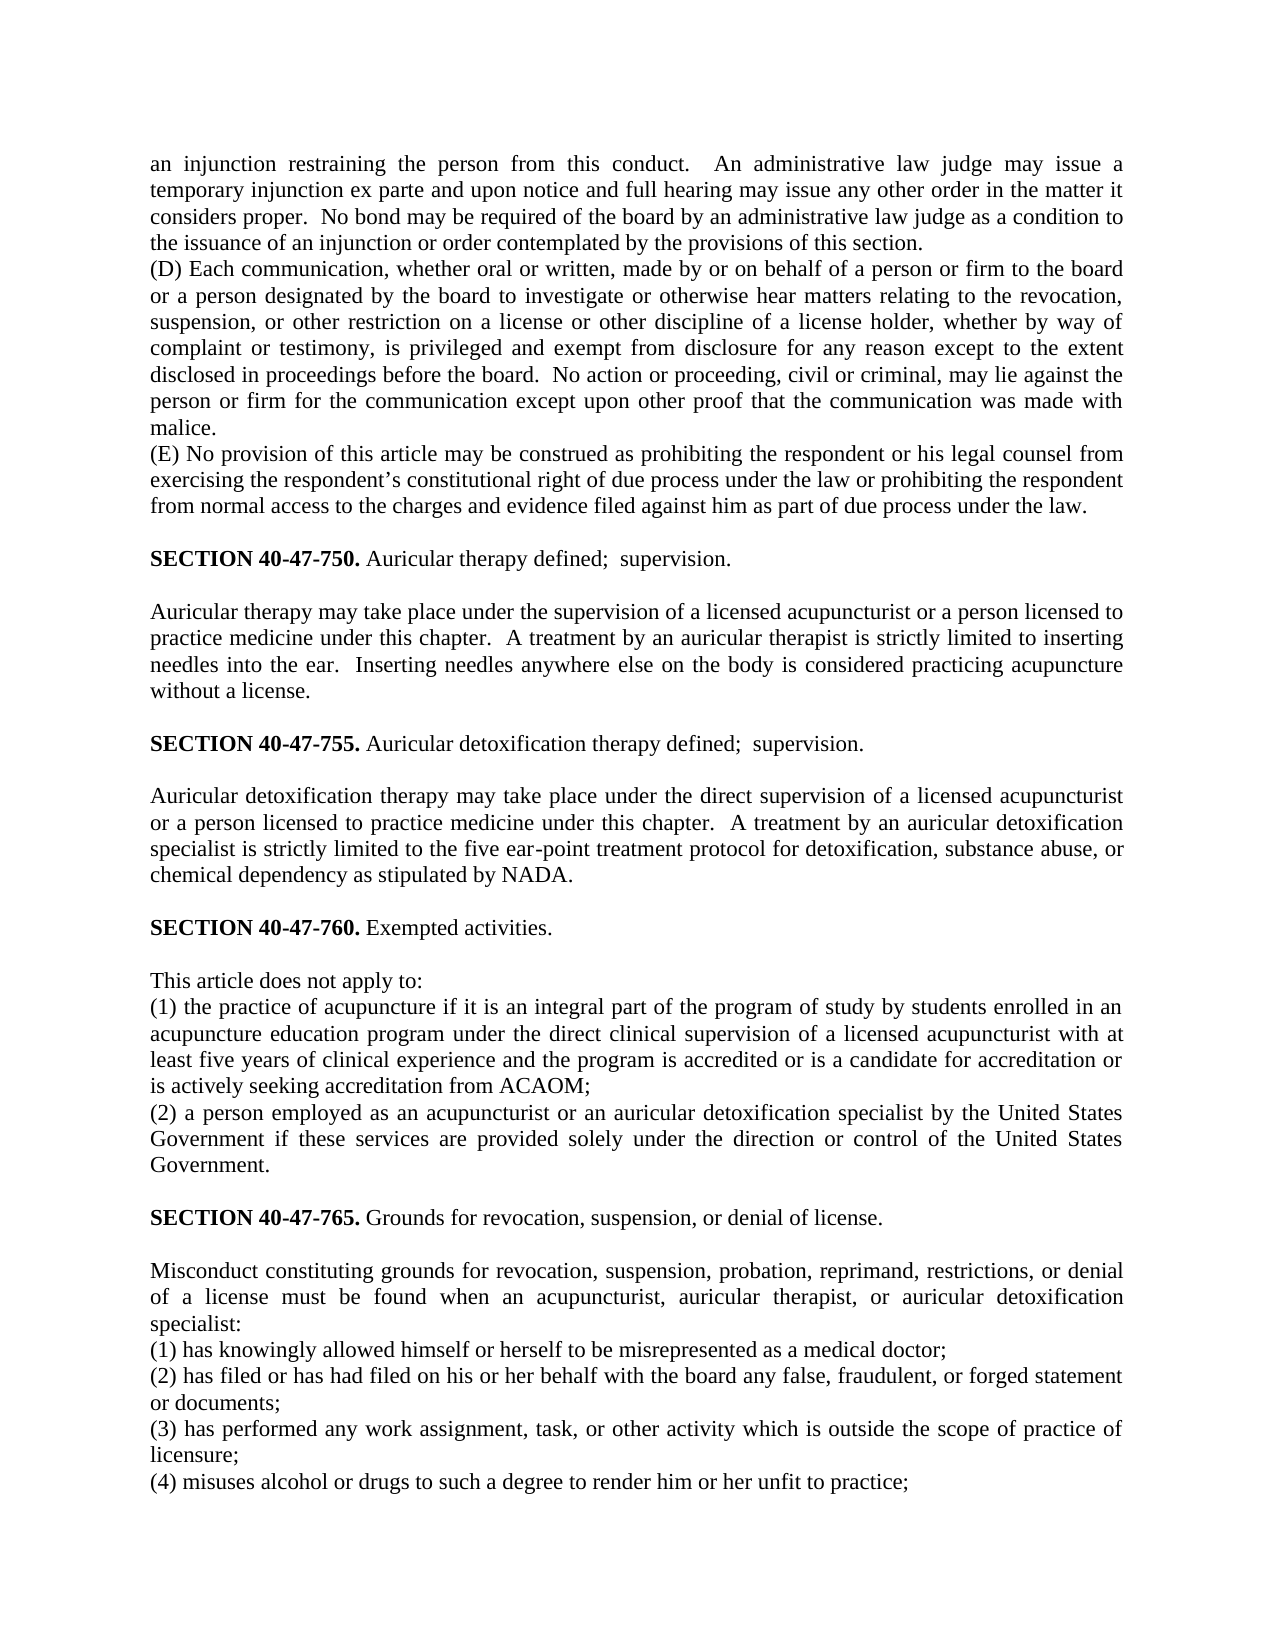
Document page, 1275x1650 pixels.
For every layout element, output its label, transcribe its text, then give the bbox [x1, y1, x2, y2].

text Auricular therapy may take place under the supervision of a licensed acupuncturist or a person licensed to practice medicine under this chapter. A treatment by an auricular therapist is strictly limited to inserting needles into the ear. Inserting needles anywhere else on the body is considered practicing acupuncture without a license. [150, 598, 1125, 703]
text (1) has knowingly allowed himself or herself to be misrepresented as a medical doctor; [150, 1336, 1125, 1362]
text (4) misuses alcohol or drugs to such a degree to render him or her unfit to practice; [150, 1468, 1125, 1494]
text This article does not apply to: [150, 967, 1125, 993]
text (1) the practice of acupuncture if it is an integral part of the program of study by students enrolled in an acupuncture education program under the direct clinical supervision of a licensed acupuncturist with at least five years of clinical experience and the program is accredited or is a candidate for accreditation or is actively seeking accreditation from ACAOM; [150, 993, 1125, 1099]
text SECTION 40-47-755. Auricular detoxification therapy defined; supervision. [150, 730, 1125, 756]
text (3) has performed any work assignment, task, or other activity which is outside the scope of practice of licensure; [150, 1415, 1125, 1468]
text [150, 150, 1125, 255]
text Misconduct constituting grounds for revocation, suspension, probation, reprimand, restrictions, or denial of a license must be found when an acupuncturist, auricular therapist, or auricular detoxification specialist: [150, 1257, 1125, 1336]
text SECTION 40-47-750. Auricular therapy defined; supervision. [150, 545, 1125, 572]
text Auricular detoxification therapy may take place under the direct supervision of a licensed acupuncturist or a person licensed to practice medicine under this chapter. A treatment by an auricular detoxification specialist is strictly limited to the five ear-point treatment protocol for detoxification, substance abuse, or chemical dependency as stipulated by NADA. [150, 782, 1125, 888]
text (E) No provision of this article may be construed as prohibiting the respondent or his legal counsel from exercising the respondent’s constitutional right of due process under the law or prohibiting the respondent from normal access to the charges and evidence filed against him as part of due process under the law. [150, 440, 1125, 519]
text SECTION 40-47-765. Grounds for revocation, suspension, or denial of license. [150, 1204, 1125, 1231]
text (2) a person employed as an acupuncturist or an auricular detoxification specialist by the United States Government if these services are provided solely under the direction or control of the United States Government. [150, 1099, 1125, 1178]
text (2) has filed or has had filed on his or her behalf with the board any false, fraudulent, or forged statement or documents; [150, 1362, 1125, 1415]
text (D) Each communication, whether oral or written, made by or on behalf of a person or firm to the board or a person designated by the board to investigate or otherwise hear matters relating to the revocation, suspension, or other restriction on a license or other discipline of a license holder, whether by way of complaint or testimony, is privileged and exempt from disclosure for any reason except to the extent disclosed in proceedings before the board. No action or proceeding, civil or criminal, may lie against the person or firm for the communication except upon other proof that the communication was made with malice. [150, 255, 1125, 440]
text SECTION 40-47-760. Exempted activities. [150, 914, 1125, 941]
